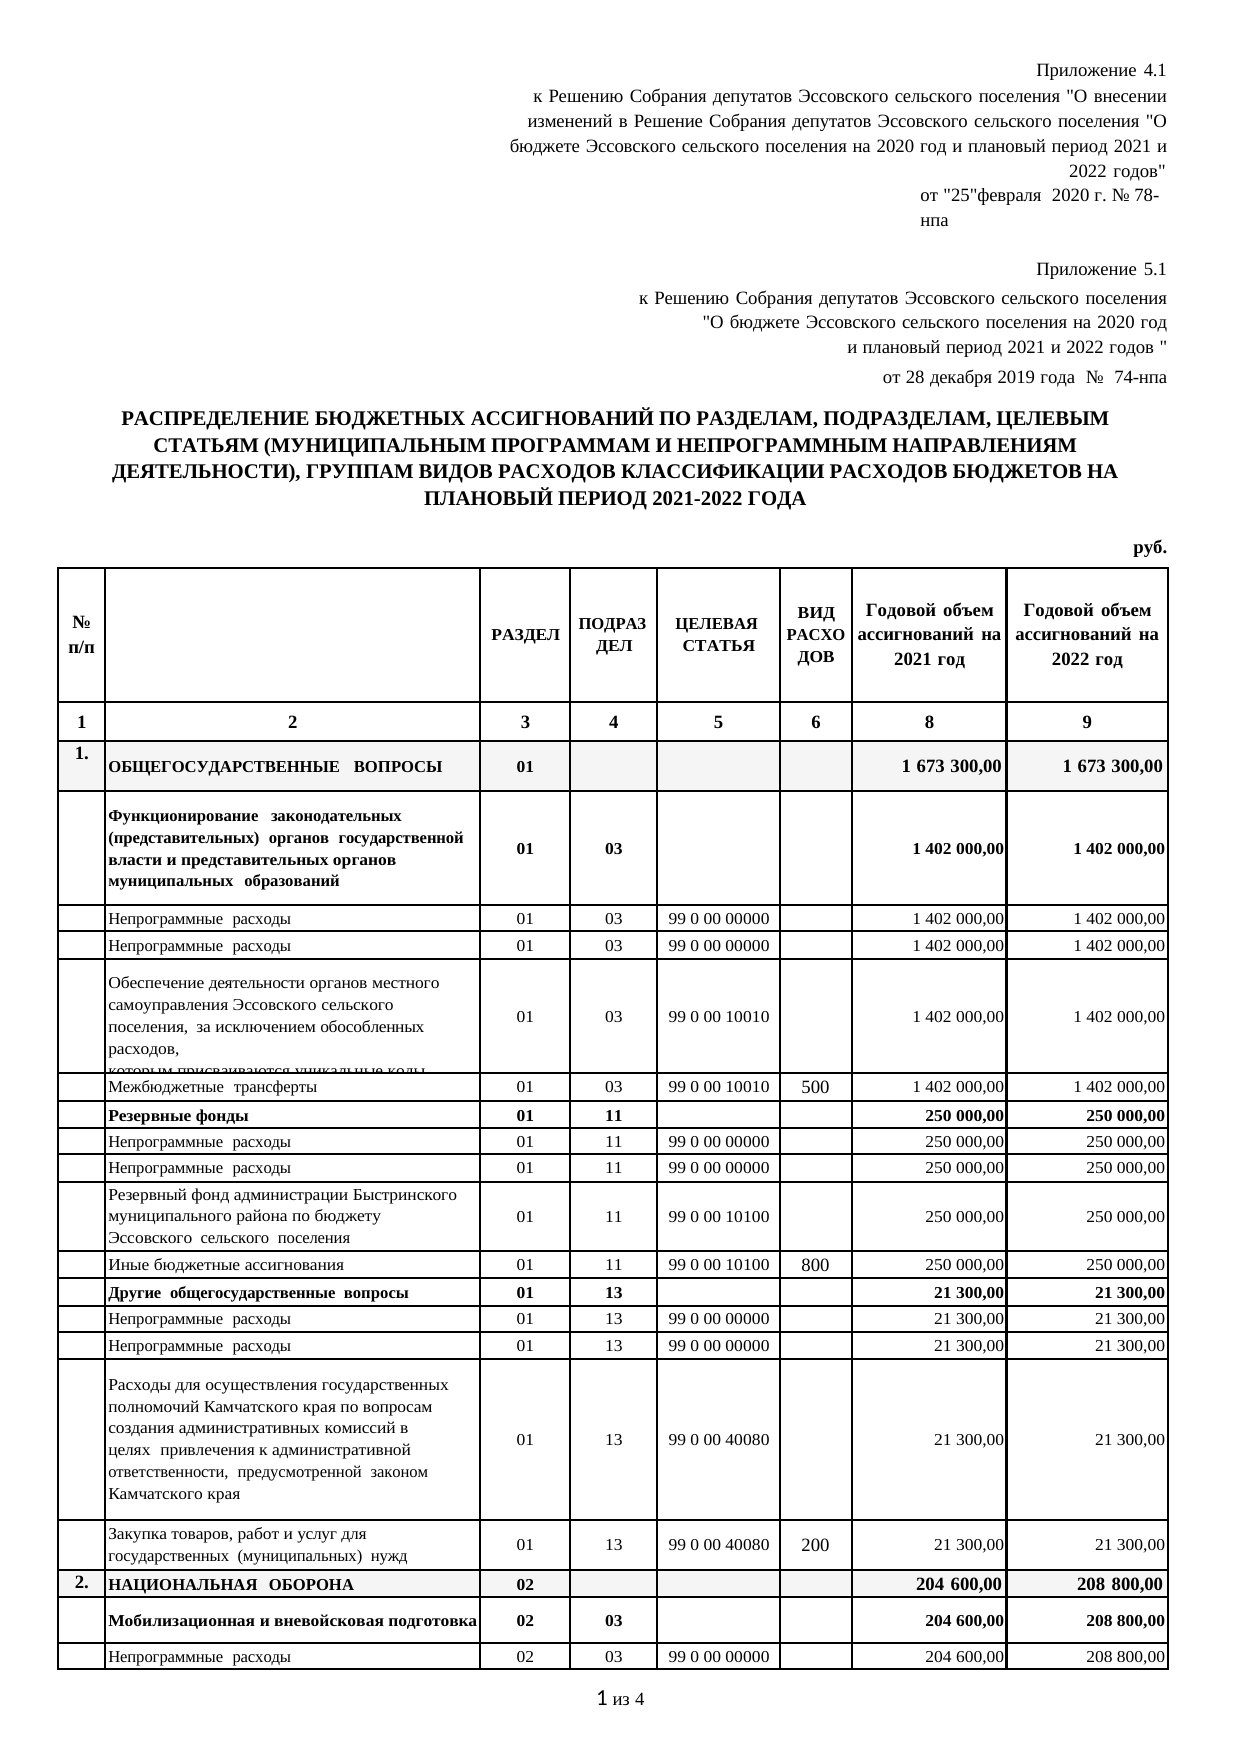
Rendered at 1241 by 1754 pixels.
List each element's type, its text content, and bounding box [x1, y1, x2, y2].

table_cell 01 [481, 1360, 569, 1518]
table_cell 21 300,00 [1008, 1279, 1167, 1304]
table_cell 01 [481, 906, 569, 930]
table_cell [59, 792, 104, 904]
table_cell Непрограммные расходы [106, 906, 479, 930]
table_cell 11 [571, 1102, 656, 1127]
table_cell [781, 960, 851, 1072]
table_cell [571, 742, 656, 790]
table_cell Расходы для осуществления государственных полномочий Камчатского края по вопросам создания административных комиссий в целях привлечения к административной ответственности, предусмотренной законом Камчатского края [106, 1360, 479, 1518]
table_cell [59, 1155, 104, 1181]
table_cell 99 0 00 10010 [658, 1074, 779, 1100]
table_cell Непрограммные расходы [106, 1644, 479, 1668]
table_cell [59, 932, 104, 958]
table_cell Резервные фонды [106, 1102, 479, 1127]
table_cell Резервный фонд администрации Быстринского муниципального района по бюджету Эссовского сельского поселения [106, 1183, 479, 1249]
table_cell 1 402 000,00 [853, 960, 1005, 1072]
table_cell 6 [781, 703, 851, 739]
table_cell 250 000,00 [853, 1129, 1005, 1153]
table_cell Непрограммные расходы [106, 1129, 479, 1153]
table_cell [781, 792, 851, 904]
table_cell 11 [571, 1252, 656, 1277]
table_cell [658, 792, 779, 904]
table_cell Иные бюджетные ассигнования [106, 1252, 479, 1277]
table_cell 99 0 00 00000 [658, 1129, 779, 1153]
table_header РАЗДЕЛ [481, 569, 569, 701]
table_cell Непрограммные расходы [106, 1333, 479, 1358]
table_cell 9 [1008, 703, 1167, 739]
table_cell 1 [59, 703, 104, 739]
text РАСПРЕДЕЛЕНИЕ БЮДЖЕТНЫХ АССИГНОВАНИЙ ПО РАЗДЕЛАМ, ПОДРАЗДЕЛАМ, ЦЕЛЕВЫМ СТАТЬЯМ (МУНИЦИПАЛЬНЫМ ПРОГРАММАМ И НЕПРОГРАММНЫМ НАПРАВЛЕНИЯМ ДЕЯТЕЛЬНОСТИ), ГРУППАМ ВИДОВ РАСХОДОВ КЛАССИФИКАЦИИ РАСХОДОВ БЮДЖЕТОВ НА ПЛАНОВЫЙ ПЕРИОД 2021-2022 ГОДА [105, 406, 1125, 510]
table_cell [781, 1307, 851, 1331]
text Приложение 4.1 к Решению Собрания депутатов Эссовского сельского поселения "О внесении изменений в Решение Собрания депутатов Эссовского сельского поселения "О бюджете Эссовского сельского поселения на 2020 год и плановый период 2021 и [499, 59, 1167, 156]
table_cell [59, 1360, 104, 1518]
table_cell Функционирование законодательных (представительных) органов государственной власти и представительных органов муниципальных образований [106, 792, 479, 904]
table_cell [59, 1102, 104, 1127]
table_cell 01 [481, 932, 569, 958]
table_cell 21 300,00 [853, 1333, 1005, 1358]
table_cell 99 0 00 10010 [658, 960, 779, 1072]
table_cell 01 [481, 960, 569, 1072]
table_cell 02 [481, 1598, 569, 1642]
table_cell 21 300,00 [853, 1521, 1005, 1569]
table_cell [658, 1102, 779, 1127]
table_header ВИД РАСХО ДОВ [781, 569, 851, 701]
table_cell 13 [571, 1307, 656, 1331]
table_cell 13 [571, 1360, 656, 1518]
table_cell 01 [481, 1333, 569, 1358]
table_cell [658, 1598, 779, 1642]
table_cell [59, 1074, 104, 1100]
table_cell [781, 1571, 851, 1596]
table_cell 250 000,00 [1008, 1102, 1167, 1127]
table_cell 1 402 000,00 [1008, 1074, 1167, 1100]
table_cell 1 402 000,00 [853, 792, 1005, 904]
table_cell 250 000,00 [1008, 1252, 1167, 1277]
text руб. [48, 536, 1167, 557]
table_cell [781, 1183, 851, 1249]
table_cell [781, 1279, 851, 1304]
table_cell 21 300,00 [1008, 1521, 1167, 1569]
table_cell 03 [571, 1598, 656, 1642]
text к Решению Собрания депутатов Эссовского сельского поселения "О бюджете Эссовского сельского поселения на 2020 год [631, 287, 1167, 333]
table_cell [781, 1598, 851, 1642]
table_cell 5 [658, 703, 779, 739]
text и плановый период 2021 и 2022 годов " от 28 декабря 2019 года № 74-нпа [842, 336, 1167, 388]
table_cell 1 402 000,00 [853, 932, 1005, 958]
table_cell 3 [481, 703, 569, 739]
table_cell [59, 1129, 104, 1153]
table_cell 2 [106, 703, 479, 739]
table_cell 02 [481, 1571, 569, 1596]
table_cell 2. [59, 1571, 104, 1596]
table_header Годовой объем ассигнований на 2021 год [853, 569, 1005, 701]
table_cell [571, 1571, 656, 1596]
table_cell 01 [481, 792, 569, 904]
table_cell НАЦИОНАЛЬНАЯ ОБОРОНА [106, 1571, 479, 1596]
table_cell 1 402 000,00 [1008, 932, 1167, 958]
table_cell [781, 1333, 851, 1358]
table_cell 03 [571, 906, 656, 930]
table_cell 99 0 00 00000 [658, 906, 779, 930]
table_cell Непрограммные расходы [106, 932, 479, 958]
table_cell 204 600,00 [853, 1598, 1005, 1642]
table_cell 11 [571, 1129, 656, 1153]
table_cell 250 000,00 [853, 1183, 1005, 1249]
table_cell 01 [481, 1252, 569, 1277]
table_cell 11 [571, 1183, 656, 1249]
text Приложение 5.1 [48, 258, 1167, 279]
table_cell 250 000,00 [1008, 1129, 1167, 1153]
table_cell 800 [781, 1252, 851, 1277]
table_cell [59, 960, 104, 1072]
table_cell 99 0 00 00000 [658, 932, 779, 958]
table_cell 99 0 00 00000 [658, 1155, 779, 1181]
table_cell 01 [481, 1307, 569, 1331]
table_cell [658, 1279, 779, 1304]
table_cell [781, 742, 851, 790]
table_cell 01 [481, 1129, 569, 1153]
table_cell [658, 1571, 779, 1596]
table_header № п/п [59, 569, 104, 701]
table_cell 13 [571, 1333, 656, 1358]
table_cell 1 402 000,00 [1008, 792, 1167, 904]
table_cell Мобилизационная и вневойсковая подготовка [106, 1598, 479, 1642]
table_cell 99 0 00 40080 [658, 1521, 779, 1569]
table_cell [781, 1360, 851, 1518]
table_cell 99 0 00 00000 [658, 1333, 779, 1358]
table_cell 250 000,00 [853, 1102, 1005, 1127]
table_cell 1 673 300,00 [1008, 742, 1167, 790]
table_cell Закупка товаров, работ и услуг для государственных (муниципальных) нужд [106, 1521, 479, 1569]
table_cell 250 000,00 [1008, 1183, 1167, 1249]
table_cell [59, 1252, 104, 1277]
table_cell 250 000,00 [1008, 1155, 1167, 1181]
table_cell 1 402 000,00 [853, 1074, 1005, 1100]
table_cell 99 0 00 10100 [658, 1252, 779, 1277]
table_cell [781, 1129, 851, 1153]
table_cell [59, 1307, 104, 1331]
table_cell [59, 1644, 104, 1668]
table_cell [658, 742, 779, 790]
table_cell 99 0 00 00000 [658, 1644, 779, 1668]
table_cell [59, 1598, 104, 1642]
table_cell 11 [571, 1155, 656, 1181]
table_cell 200 [781, 1521, 851, 1569]
table_cell 8 [853, 703, 1005, 739]
table_cell 01 [481, 1183, 569, 1249]
table_cell 99 0 00 10100 [658, 1183, 779, 1249]
table_header ПОДРАЗ ДЕЛ [571, 569, 656, 701]
table_cell [781, 1644, 851, 1668]
table_cell [59, 1183, 104, 1249]
table_cell 01 [481, 1155, 569, 1181]
table_cell ОБЩЕГОСУДАРСТВЕННЫЕ ВОПРОСЫ [106, 742, 479, 790]
table_cell [781, 906, 851, 930]
table_cell [59, 1279, 104, 1304]
table_cell 13 [571, 1279, 656, 1304]
table_cell 99 0 00 00000 [658, 1307, 779, 1331]
table_cell 208 800,00 [1008, 1644, 1167, 1668]
table_cell 250 000,00 [853, 1252, 1005, 1277]
table_cell 204 600,00 [853, 1571, 1005, 1596]
table_cell 204 600,00 [853, 1644, 1005, 1668]
table_cell 500 [781, 1074, 851, 1100]
table_cell 01 [481, 1521, 569, 1569]
table_cell 99 0 00 40080 [658, 1360, 779, 1518]
table_cell 03 [571, 1074, 656, 1100]
table_cell Непрограммные расходы [106, 1155, 479, 1181]
table_cell Межбюджетные трансферты [106, 1074, 479, 1100]
table_cell 4 [571, 703, 656, 739]
table_cell 1. [59, 742, 104, 790]
table_cell 208 800,00 [1008, 1598, 1167, 1642]
table_cell Обеспечение деятельности органов местного самоуправления Эссовского сельского поселения, за исключением обособленных расходов, которым присваиваются уникальные коды [106, 960, 479, 1072]
table_cell 208 800,00 [1008, 1571, 1167, 1596]
table_cell 21 300,00 [1008, 1307, 1167, 1331]
table_cell 250 000,00 [853, 1155, 1005, 1181]
table_cell 01 [481, 1074, 569, 1100]
table_cell 1 402 000,00 [853, 906, 1005, 930]
table_cell 1 673 300,00 [853, 742, 1005, 790]
table_cell 03 [571, 1644, 656, 1668]
table_cell 01 [481, 1279, 569, 1304]
table_header [106, 569, 479, 701]
table_cell [59, 1333, 104, 1358]
text 2022 годов" от "25"февраля 2020 г. № 78-нпа [920, 160, 1167, 230]
table_cell 1 402 000,00 [1008, 960, 1167, 1072]
table_cell 01 [481, 1102, 569, 1127]
table_cell 21 300,00 [853, 1360, 1005, 1518]
table_cell 03 [571, 792, 656, 904]
table_cell 21 300,00 [853, 1307, 1005, 1331]
table_cell [59, 906, 104, 930]
table_cell 1 402 000,00 [1008, 906, 1167, 930]
table_header Годовой объем ассигнований на 2022 год [1008, 569, 1167, 701]
table_cell [59, 1521, 104, 1569]
table_cell 02 [481, 1644, 569, 1668]
table_cell 21 300,00 [1008, 1333, 1167, 1358]
table_cell 01 [481, 742, 569, 790]
table_header ЦЕЛЕВАЯ СТАТЬЯ [658, 569, 779, 701]
table_cell 21 300,00 [853, 1279, 1005, 1304]
table_cell 03 [571, 932, 656, 958]
table_cell 21 300,00 [1008, 1360, 1167, 1518]
table_cell 13 [571, 1521, 656, 1569]
table_cell [781, 1102, 851, 1127]
table_cell 03 [571, 960, 656, 1072]
table_cell Другие общегосударственные вопросы [106, 1279, 479, 1304]
table_cell Непрограммные расходы [106, 1307, 479, 1331]
table_cell [781, 932, 851, 958]
table_cell [781, 1155, 851, 1181]
